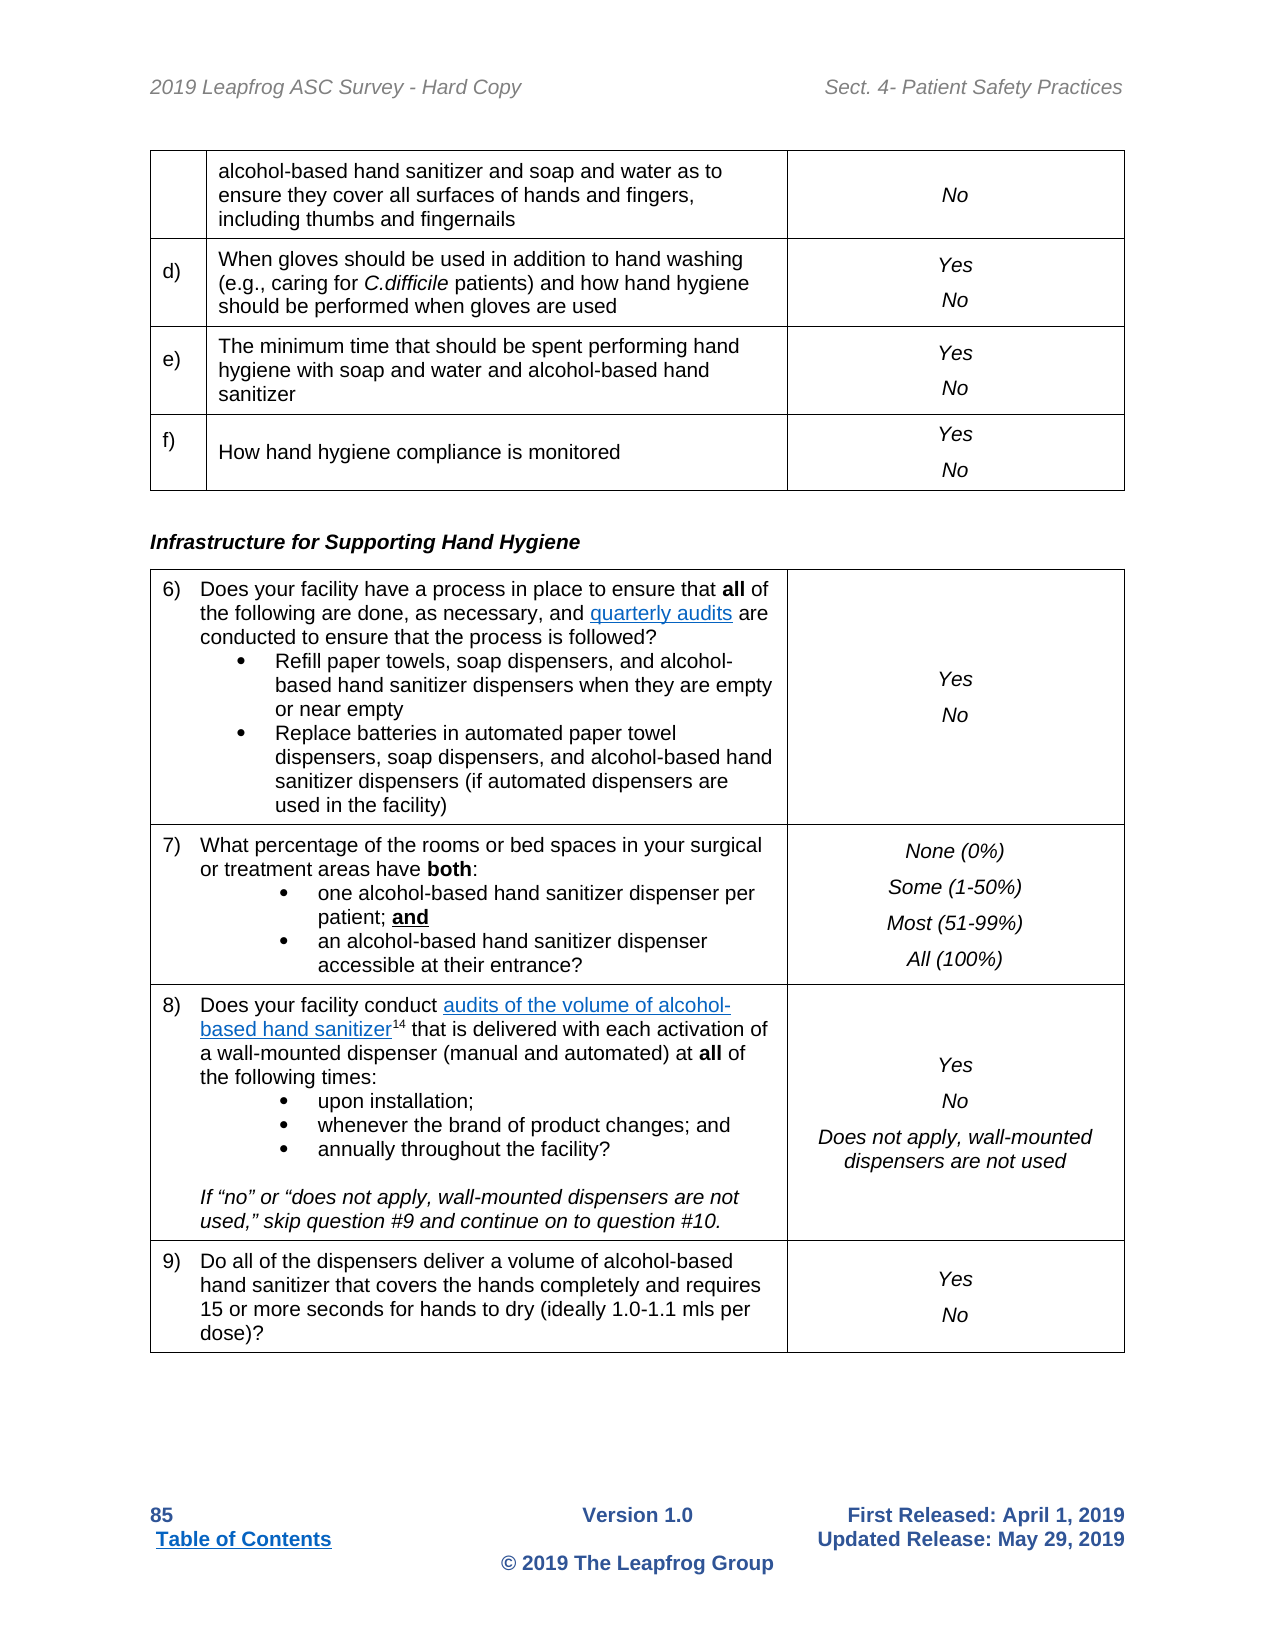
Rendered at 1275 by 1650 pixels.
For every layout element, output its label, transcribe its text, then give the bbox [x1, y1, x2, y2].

table_cell The minimum time that should be spent performing hand hygiene with soap and water and alcohol-based hand sanitizer [207, 327, 787, 414]
table_cell When gloves should be used in addition to hand washing (e.g., caring for C.difficile patients) and how hand hygiene should be performed when gloves are used [207, 239, 787, 326]
table_cell How hand hygiene compliance is monitored [207, 415, 787, 490]
table_cell Yes No [788, 239, 1124, 326]
table_cell Yes No [788, 1241, 1124, 1352]
table_cell [151, 151, 206, 238]
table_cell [207, 151, 787, 238]
table_header Does your facility have a process in place to ensure that all of the following are done, as necessary, and quarterly audits are conducted to ensure that the process is followed? Refill paper towels, soap dispensers, and alcohol-based hand sanitizer dispensers when they are empty or near empty Replace batteries in automated paper towel dispensers, soap dispensers, and alcohol-based hand sanitizer dispensers (if automated dispensers are used in the facility) [151, 570, 787, 824]
table_cell [151, 415, 206, 490]
table_cell Do all of the dispensers deliver a volume of alcohol-based hand sanitizer that covers the hands completely and requires 15 or more seconds for hands to dry (ideally 1.0-1.1 mls per dose)? [151, 1241, 787, 1352]
text Infrastructure for Supporting Hand Hygiene [150, 529, 1125, 553]
table_cell What percentage of the rooms or bed spaces in your surgical or treatment areas have both: one alcohol-based hand sanitizer dispenser per patient; and an alcohol-based hand sanitizer dispenser accessible at their entrance? [151, 825, 787, 984]
table_cell None (0%) Some (1-50%) Most (51-99%) All (100%) [788, 825, 1124, 984]
table_cell Does your facility conduct audits of the volume of alcohol-based hand sanitizer that is delivered with each activation of a wall-mounted dispenser (manual and automated) at all of the following times: upon installation; whenever the brand of product changes; and annually throughout the facility? If “no” or “does not apply, wall-mounted dispensers are not used,” skip question #9 and continue on to question #10. [151, 985, 787, 1240]
table_cell [151, 327, 206, 414]
table_cell Yes No [788, 327, 1124, 414]
table_cell Yes No [788, 151, 1124, 238]
table_cell [151, 239, 206, 326]
table_cell Yes No [788, 415, 1124, 490]
table_cell Yes No Does not apply, wall-mounted dispensers are not used [788, 985, 1124, 1240]
table_header Yes No [788, 570, 1124, 824]
